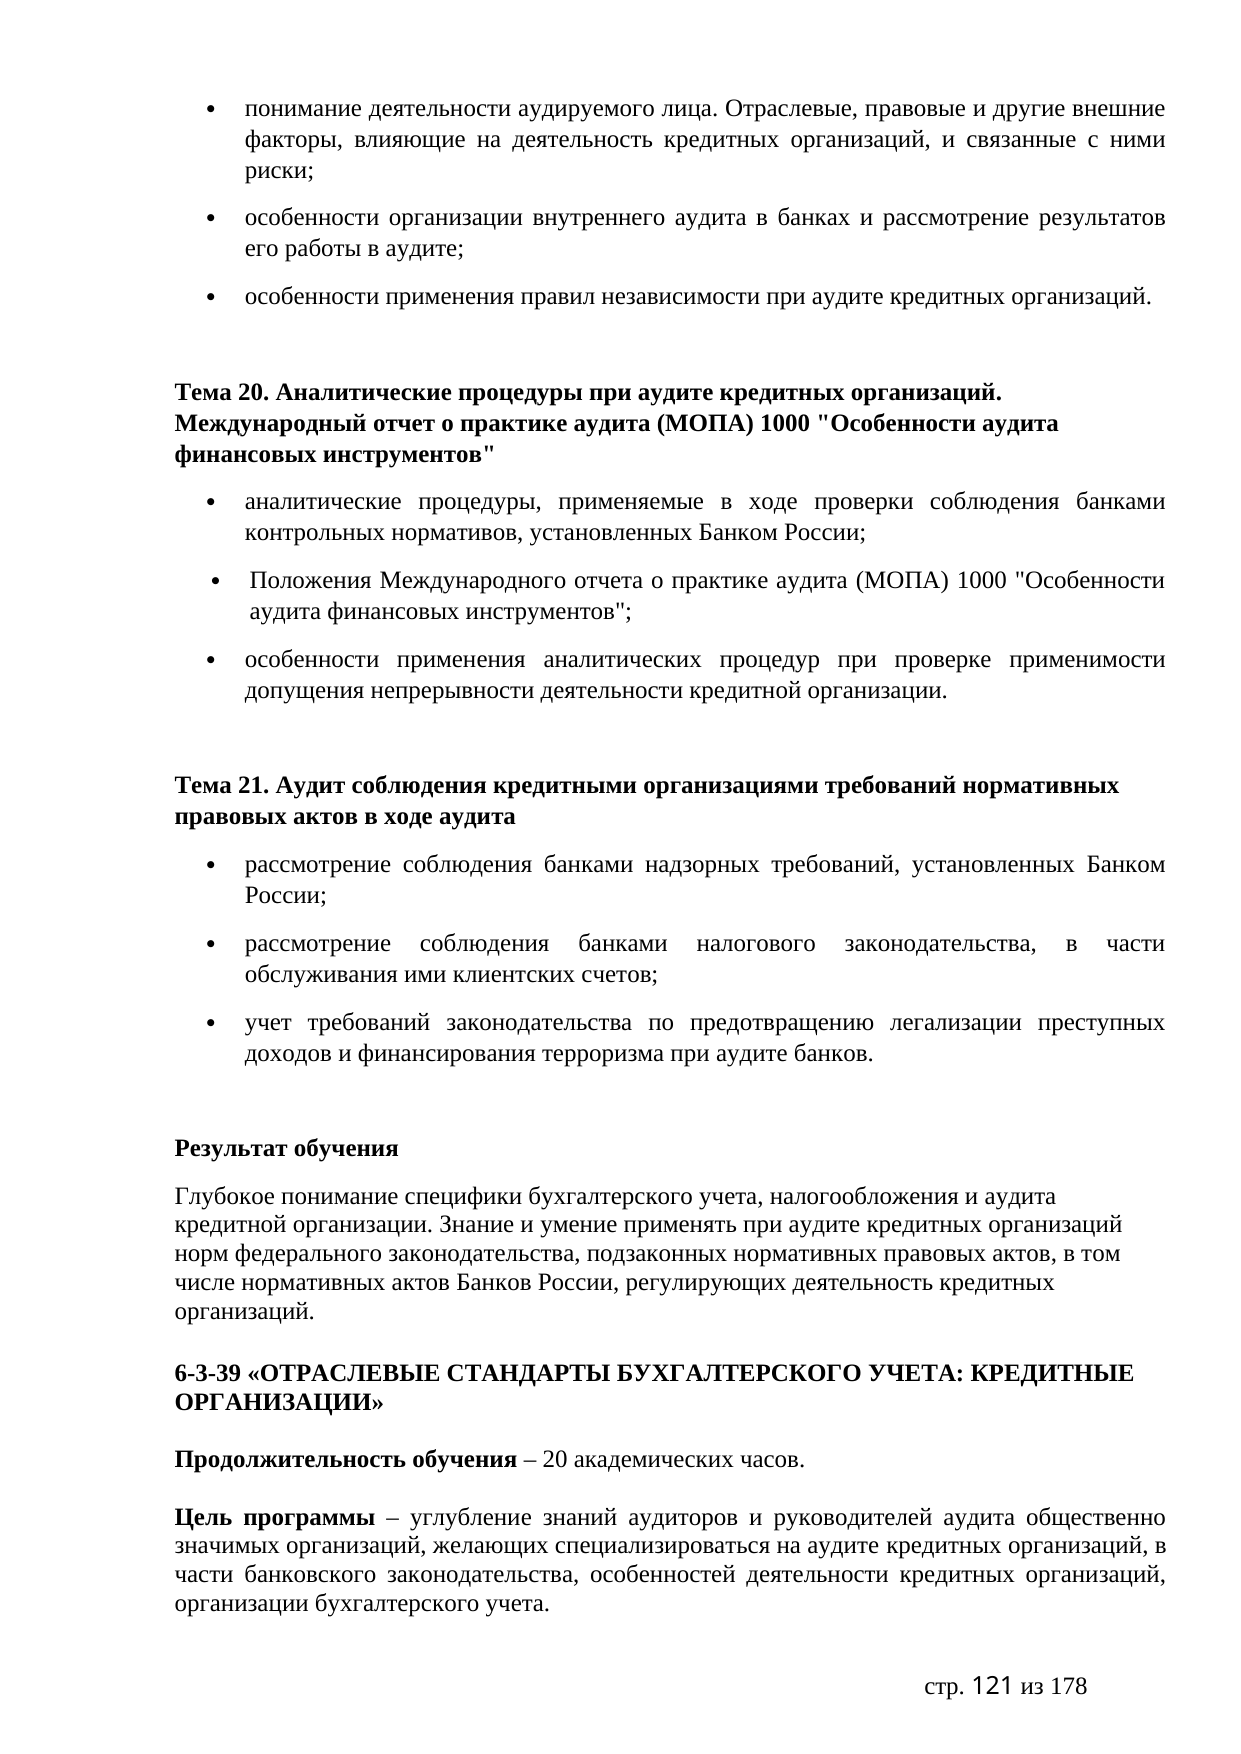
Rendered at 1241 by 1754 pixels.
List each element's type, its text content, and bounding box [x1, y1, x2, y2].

list рассмотрение соблюдения банками надзорных требований, установленных Банком России; [207, 849, 1166, 909]
text 6-3-39 «ОТРАСЛЕВЫЕ СТАНДАРТЫ БУХГАЛТЕРСКОГО УЧЕТА: КРЕДИТНЫЕ ОРГАНИЗАЦИИ» [174, 1358, 1166, 1416]
text Цель программы – углубление знаний аудиторов и руководителей аудита общественно значимых организаций, желающих специализироваться на аудите кредитных организаций, в части банковского законодательства, особенностей деятельности кредитных организаций, организации бухгалтерского учета. [174, 1502, 1166, 1617]
text Глубокое понимание специфики бухгалтерского учета, налогообложения и аудита кредитной организации. Знание и умение применять при аудите кредитных организаций норм федерального законодательства, подзаконных нормативных правовых актов, в том числе нормативных актов Банков России, регулирующих деятельность кредитных организаций. [174, 1181, 1166, 1324]
list Положения Международного отчета о практике аудита (МОПА) 1000 "Особенности аудита финансовых инструментов"; [212, 565, 1166, 625]
list особенности применения аналитических процедур при проверке применимости допущения непрерывности деятельности кредитной организации. [207, 644, 1166, 704]
list понимание деятельности аудируемого лица. Отраслевые, правовые и другие внешние факторы, влияющие на деятельность кредитных организаций, и связанные с ними риски; [207, 93, 1166, 183]
list особенности применения правил независимости при аудите кредитных организаций. [207, 281, 1166, 310]
text Результат обучения [174, 1133, 1166, 1162]
list аналитические процедуры, применяемые в ходе проверки соблюдения банками контрольных нормативов, установленных Банком России; [207, 486, 1166, 546]
text Продолжительность обучения – 20 академических часов. [174, 1444, 1166, 1473]
list рассмотрение соблюдения банками налогового законодательства, в части обслуживания ими клиентских счетов; [207, 928, 1166, 988]
list учет требований законодательства по предотвращению легализации преступных доходов и финансирования терроризма при аудите банков. [207, 1007, 1166, 1066]
text Тема 20. Аналитические процедуры при аудите кредитных организаций. Международный отчет о практике аудита (МОПА) 1000 "Особенности аудита финансовых инструментов" [174, 377, 1166, 467]
list особенности организации внутреннего аудита в банках и рассмотрение результатов его работы в аудите; [207, 202, 1166, 262]
text Тема 21. Аудит соблюдения кредитными организациями требований нормативных правовых актов в ходе аудита [174, 770, 1166, 830]
